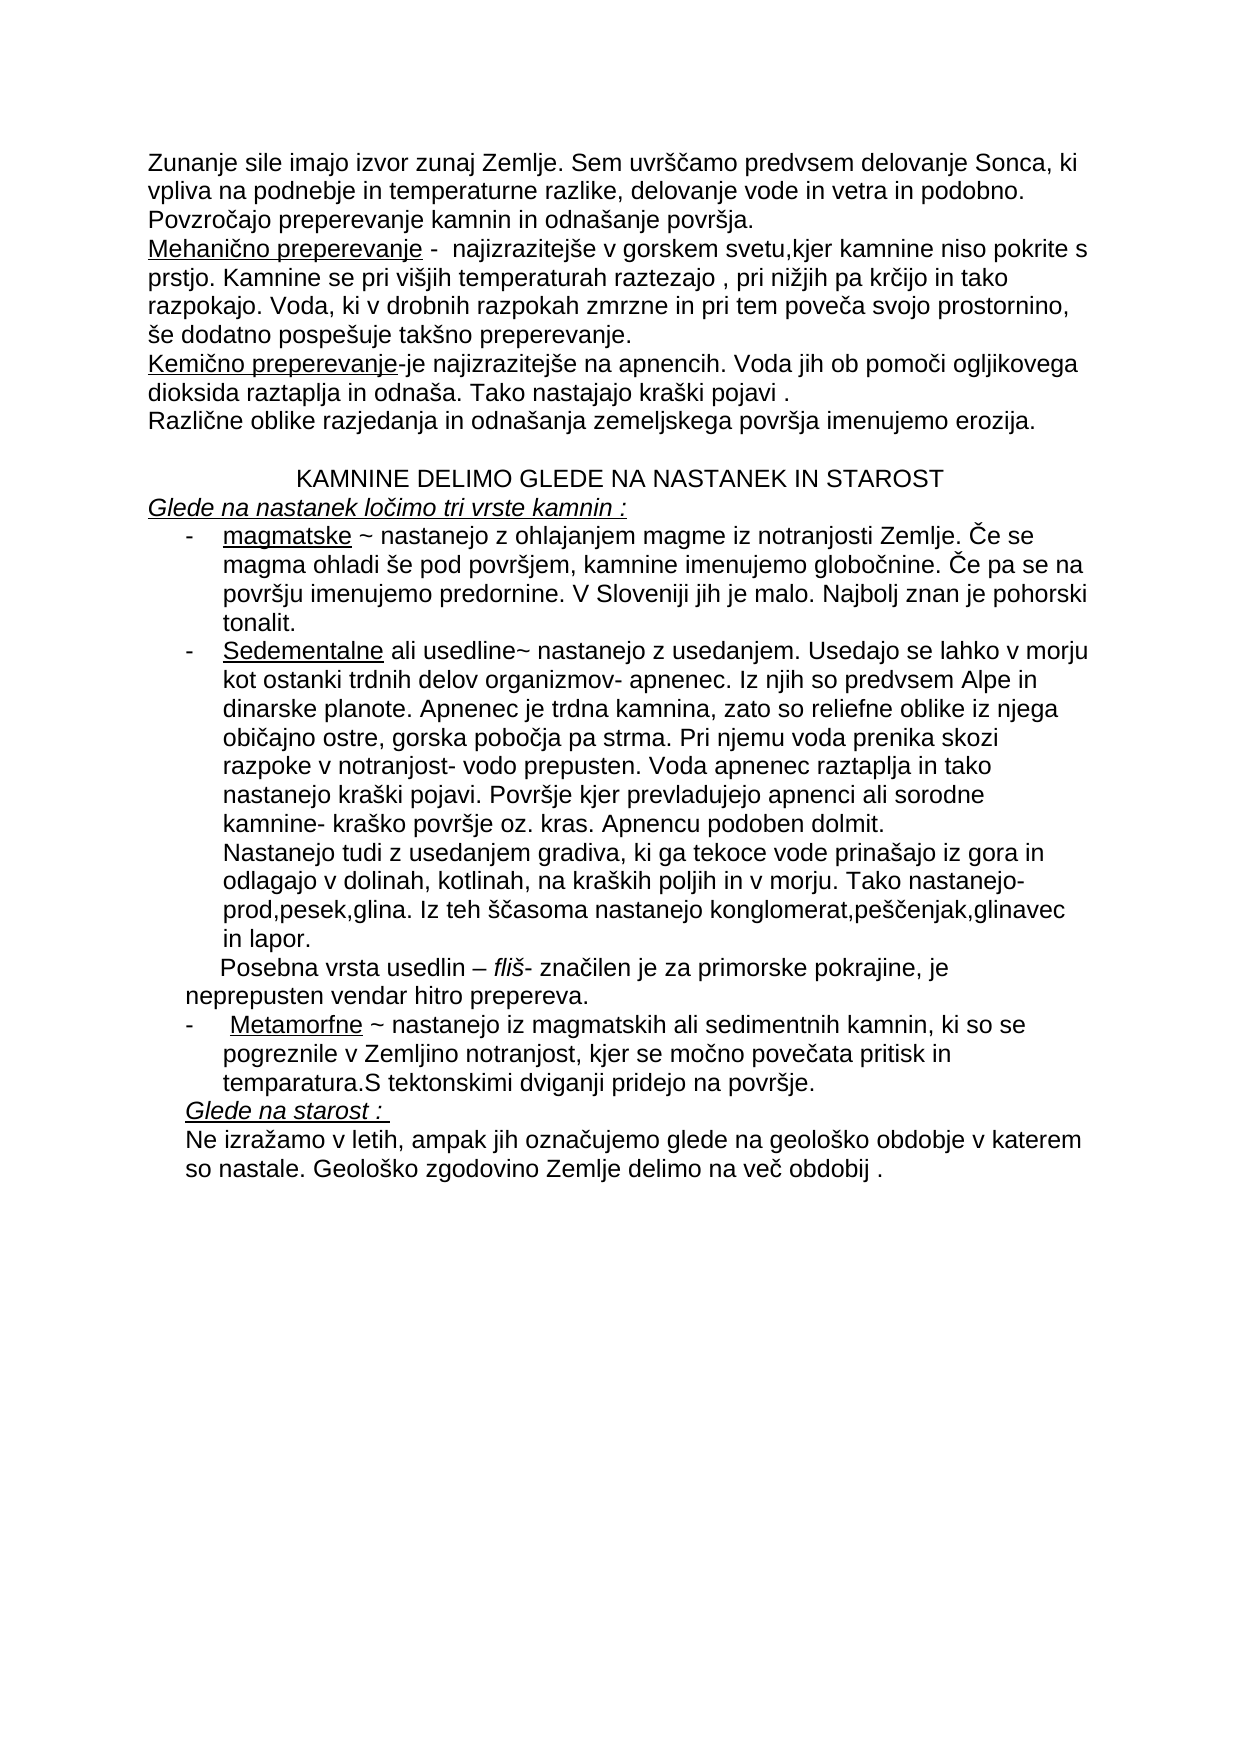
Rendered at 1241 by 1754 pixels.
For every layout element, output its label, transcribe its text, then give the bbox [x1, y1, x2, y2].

text Glede na nastanek ločimo tri vrste kamnin : [148, 493, 1093, 521]
list Metamorfne ~ nastanejo iz magmatskih ali sedimentnih kamnin, ki so se pogreznile v Zemljino notranjost, kjer se močno povečata pritisk in temparatura.S tektonskimi dviganji pridejo na površje. [185, 1010, 1093, 1096]
text Različne oblike razjedanja in odnašanja zemeljskega površja imenujemo erozija. [148, 406, 1093, 435]
text Nastanejo tudi z usedanjem gradiva, ki ga tekoce vode prinašajo iz gora in odlagajo v dolinah, kotlinah, na kraških poljih in v morju. Tako nastanejo- prod,pesek,glina. Iz teh ščasoma nastanejo konglomerat,peščenjak,glinavec in lapor. [223, 838, 1093, 953]
text KAMNINE DELIMO GLEDE NA NASTANEK IN STAROST [148, 464, 1093, 493]
list Sedementalne ali usedline~ nastanejo z usedanjem. Usedajo se lahko v morju kot ostanki trdnih delov organizmov- apnenec. Iz njih so predvsem Alpe in dinarske planote. Apnenec je trdna kamnina, zato so reliefne oblike iz njega običajno ostre, gorska pobočja pa strma. Pri njemu voda prenika skozi razpoke v notranjost- vodo prepusten. Voda apnenec raztaplja in tako nastanejo kraški pojavi. Površje kjer prevladujejo apnenci ali sorodne kamnine- kraško površje oz. kras. Apnencu podoben dolmit. [185, 636, 1093, 838]
text Glede na starost : [185, 1096, 1093, 1125]
text Zunanje sile imajo izvor zunaj Zemlje. Sem uvrščamo predvsem delovanje Sonca, ki vpliva na podnebje in temperaturne razlike, delovanje vode in vetra in podobno. Povzročajo preperevanje kamnin in odnašanje površja. [148, 148, 1093, 234]
list magmatske ~ nastanejo z ohlajanjem magme iz notranjosti Zemlje. Če se magma ohladi še pod površjem, kamnine imenujemo globočnine. Če pa se na površju imenujemo predornine. V Sloveniji jih je malo. Najbolj znan je pohorski tonalit. [185, 521, 1093, 636]
text Posebna vrsta usedlin – fliš- značilen je za primorske pokrajine, je neprepusten vendar hitro prepereva. [185, 953, 1093, 1010]
text Mehanično preperevanje - najizrazitejše v gorskem svetu,kjer kamnine niso pokrite s prstjo. Kamnine se pri višjih temperaturah raztezajo , pri nižjih pa krčijo in tako razpokajo. Voda, ki v drobnih razpokah zmrzne in pri tem poveča svojo prostornino, še dodatno pospešuje takšno preperevanje. [148, 234, 1093, 349]
text Kemično preperevanje-je najizrazitejše na apnencih. Voda jih ob pomoči ogljikovega dioksida raztaplja in odnaša. Tako nastajajo kraški pojavi . [148, 349, 1093, 406]
text Ne izražamo v letih, ampak jih označujemo glede na geološko obdobje v katerem so nastale. Geološko zgodovino Zemlje delimo na več obdobij . [185, 1125, 1093, 1183]
